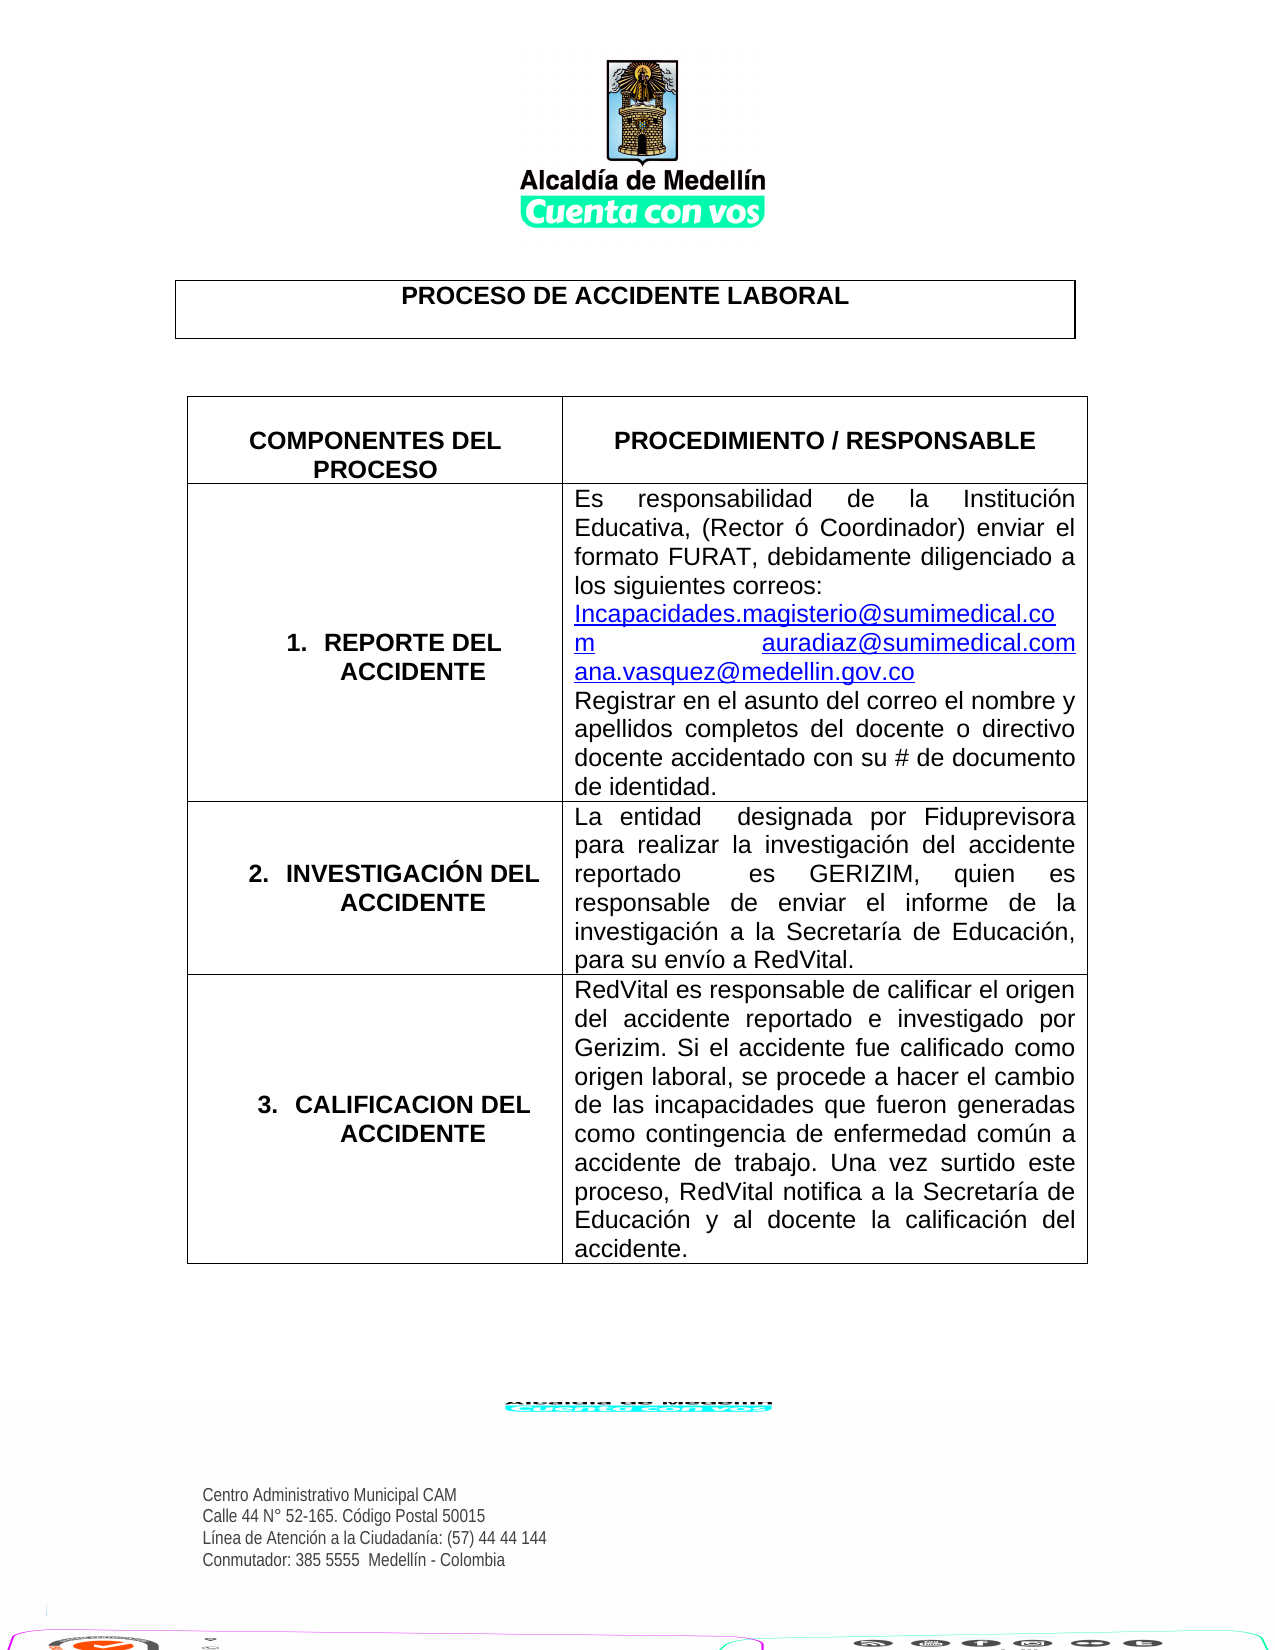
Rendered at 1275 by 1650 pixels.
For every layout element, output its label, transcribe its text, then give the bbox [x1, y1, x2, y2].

table_cell REPORTE DEL ACCIDENTE [188, 484, 562, 801]
table_cell Es responsabilidad de la Institución Educativa, (Rector ó Coordinador) enviar el formato FURAT, debidamente diligenciado a los siguientes correos: Incapacidades.magisterio@sumimedical.com auradiaz@sumimedical.com ana.vasquez@medellin.gov.co Registrar en el asunto del correo el nombre y apellidos completos del docente o directivo docente accidentado con su # de documento de identidad. [563, 484, 1087, 801]
table_cell INVESTIGACIÓN DEL ACCIDENTE [188, 802, 562, 974]
picture [0, 1402, 1275, 1650]
table_cell RedVital es responsable de calificar el origen del accidente reportado e investigado por Gerizim. Si el accidente fue calificado como origen laboral, se procede a hacer el cambio de las incapacidades que fueron generadas como contingencia de enfermedad común a accidente de trabajo. Una vez surtido este proceso, RedVital notifica a la Secretaría de Educación y al docente la calificación del accidente. [563, 975, 1087, 1263]
picture [518, 44, 772, 250]
table_header PROCEDIMIENTO / RESPONSABLE [563, 397, 1087, 483]
table_cell CALIFICACION DEL ACCIDENTE [188, 975, 562, 1263]
table_header COMPONENTES DEL PROCESO [188, 397, 562, 483]
table_header PROCESO DE ACCIDENTE LABORAL [176, 281, 1074, 338]
table_cell La entidad designada por Fiduprevisora para realizar la investigación del accidente reportado es GERIZIM, quien es responsable de enviar el informe de la investigación a la Secretaría de Educación, para su envío a RedVital. [563, 802, 1087, 974]
